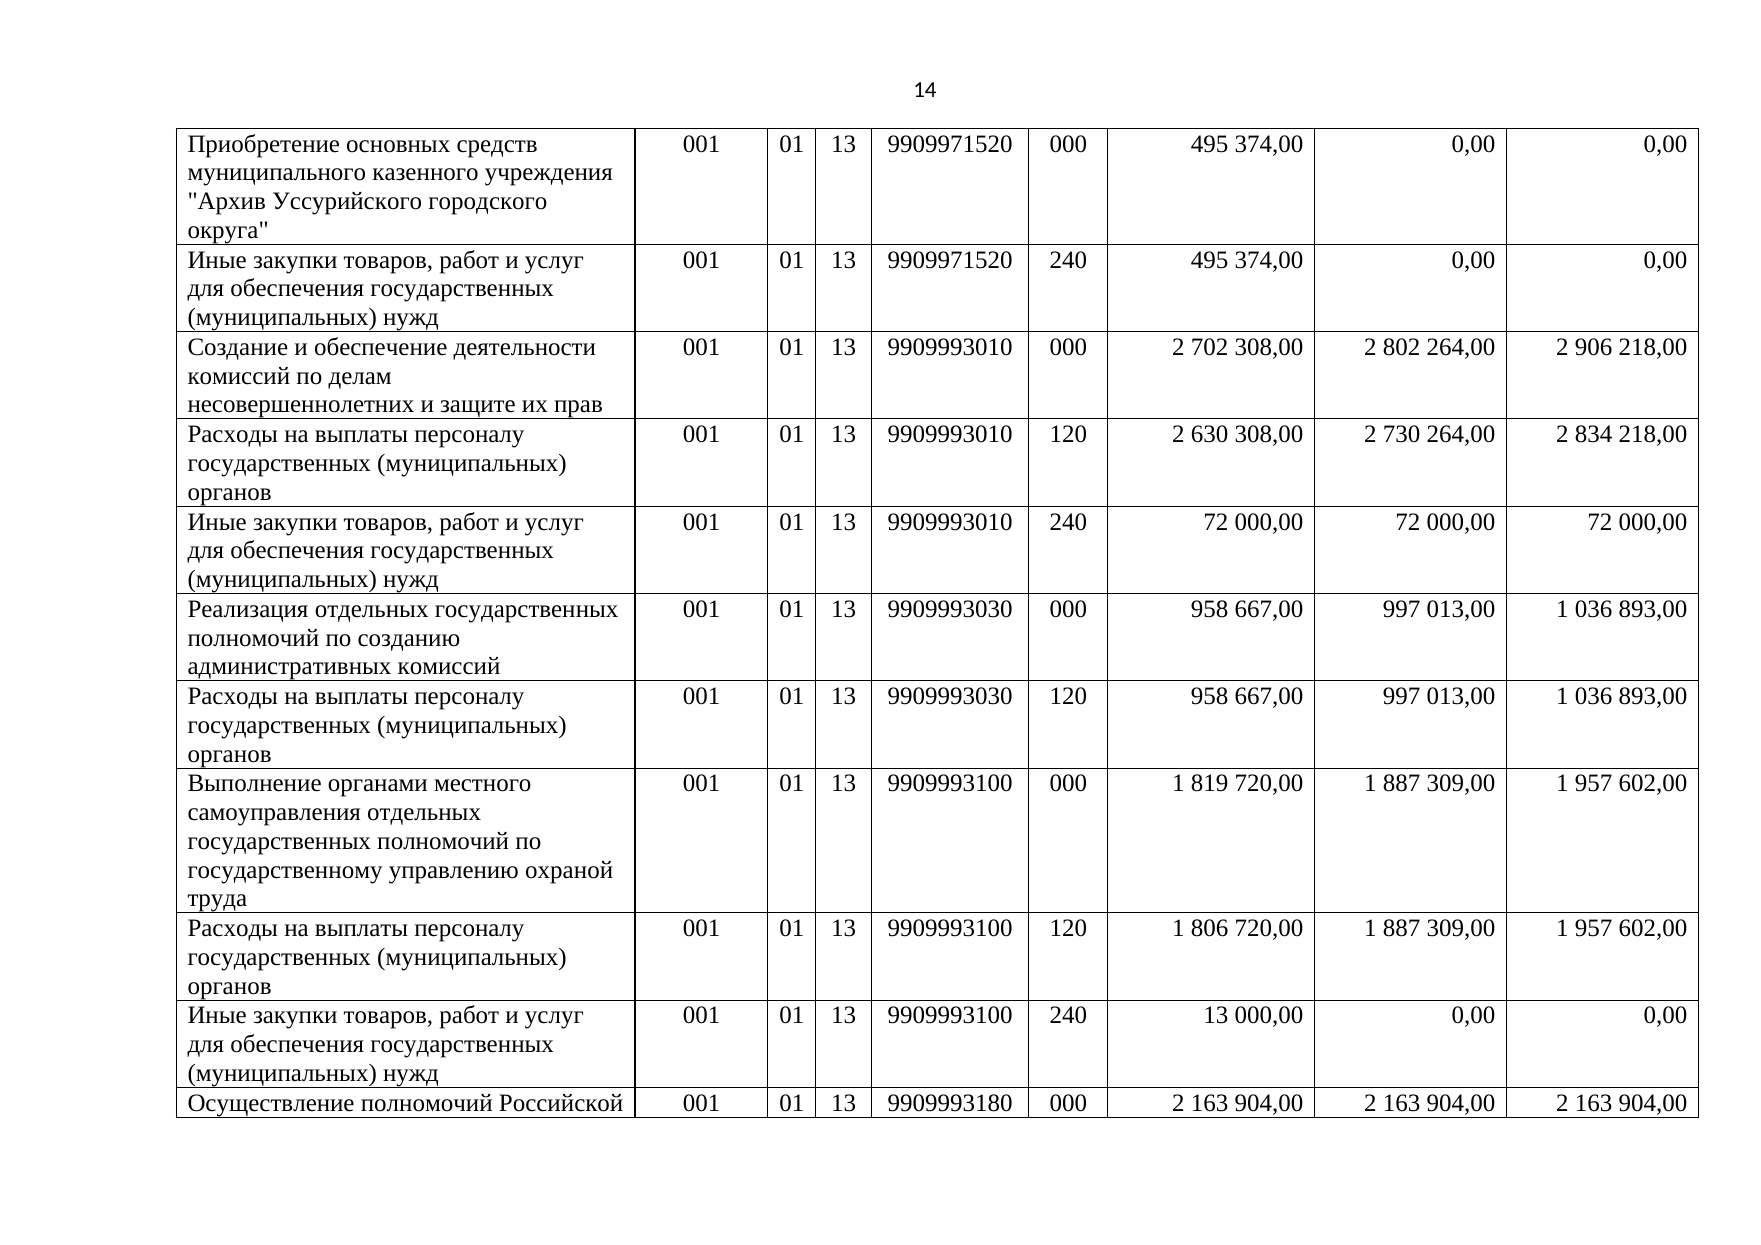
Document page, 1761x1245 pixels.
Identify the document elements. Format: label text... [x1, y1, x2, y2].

table_cell 01 [768, 1001, 815, 1087]
table_cell 13 [816, 419, 871, 506]
table_cell 000 [1029, 594, 1107, 680]
table_cell 0,00 [1507, 1001, 1698, 1087]
table_cell 9909971520 [872, 245, 1028, 331]
table_cell 001 [636, 507, 767, 593]
table_cell 9909993010 [872, 332, 1028, 418]
table_cell 240 [1029, 1001, 1107, 1087]
table_cell Реализация отдельных государственных полномочий по созданию административных комиссий [177, 594, 634, 680]
table_cell 120 [1029, 419, 1107, 506]
table_cell 001 [636, 769, 767, 912]
table_cell 01 [768, 245, 815, 331]
table_cell 1 036 893,00 [1507, 681, 1698, 767]
table_cell Расходы на выплаты персоналу государственных (муниципальных) органов [177, 913, 634, 999]
table_cell 000 [1029, 332, 1107, 418]
table_cell Выполнение органами местного самоуправления отдельных государственных полномочий по государственному управлению охраной труда [177, 769, 634, 912]
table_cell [177, 245, 634, 331]
table_cell 9909993030 [872, 594, 1028, 680]
table_cell 240 [1029, 507, 1107, 593]
table_cell 01 [768, 332, 815, 418]
table_cell 01 [768, 129, 815, 244]
table_cell 13 [816, 332, 871, 418]
table_cell 2 163 904,00 [1108, 1088, 1314, 1117]
table_cell 13 000,00 [1108, 1001, 1314, 1087]
table_cell 13 [816, 245, 871, 331]
table_cell 01 [768, 594, 815, 680]
table_cell 001 [636, 129, 767, 244]
table_cell 495 374,00 [1108, 129, 1314, 244]
table_cell 1 887 309,00 [1315, 913, 1506, 999]
table_cell 000 [1029, 1088, 1107, 1117]
table_cell 13 [816, 681, 871, 767]
table_cell 01 [768, 913, 815, 999]
table_cell 001 [636, 1088, 767, 1117]
table_cell Расходы на выплаты персоналу государственных (муниципальных) органов [177, 419, 634, 506]
table_cell 01 [768, 769, 815, 912]
table_cell 13 [816, 913, 871, 999]
table_cell 2 906 218,00 [1507, 332, 1698, 418]
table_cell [177, 1088, 634, 1117]
table_cell 1 957 602,00 [1507, 769, 1698, 912]
table_cell 1 819 720,00 [1108, 769, 1314, 912]
table_cell 001 [636, 419, 767, 506]
table_cell 997 013,00 [1315, 594, 1506, 680]
table_cell 13 [816, 1001, 871, 1087]
table_cell 9909993180 [872, 1088, 1028, 1117]
table_cell 01 [768, 1088, 815, 1117]
table_cell 997 013,00 [1315, 681, 1506, 767]
table_cell 9909993100 [872, 1001, 1028, 1087]
table_cell Иные закупки товаров, работ и услуг для обеспечения государственных (муниципальных) нужд [177, 1001, 634, 1087]
table_cell 01 [768, 507, 815, 593]
table_cell 72 000,00 [1507, 507, 1698, 593]
table_cell 000 [1029, 129, 1107, 244]
table_cell 958 667,00 [1108, 594, 1314, 680]
table_cell 01 [768, 681, 815, 767]
table_cell 001 [636, 681, 767, 767]
table_cell 001 [636, 1001, 767, 1087]
table_cell 0,00 [1507, 129, 1698, 244]
table_cell 1 806 720,00 [1108, 913, 1314, 999]
table_cell 13 [816, 129, 871, 244]
table_cell 0,00 [1315, 129, 1506, 244]
table_cell 72 000,00 [1315, 507, 1506, 593]
table_cell 1 887 309,00 [1315, 769, 1506, 912]
table_cell 2 163 904,00 [1507, 1088, 1698, 1117]
table_cell 1 957 602,00 [1507, 913, 1698, 999]
table_cell 0,00 [1507, 245, 1698, 331]
table_cell 001 [636, 332, 767, 418]
table_cell 13 [816, 769, 871, 912]
table_cell Создание и обеспечение деятельности комиссий по делам несовершеннолетних и защите их прав [177, 332, 634, 418]
table_cell 13 [816, 594, 871, 680]
table_cell Приобретение основных средств муниципального казенного учреждения "Архив Уссурийского городского округа" [177, 129, 634, 244]
table_cell 2 802 264,00 [1315, 332, 1506, 418]
table_cell 120 [1029, 681, 1107, 767]
table_cell 000 [1029, 769, 1107, 912]
table_cell 9909993010 [872, 507, 1028, 593]
table_cell 2 702 308,00 [1108, 332, 1314, 418]
table_cell 0,00 [1315, 245, 1506, 331]
table_cell 9909993010 [872, 419, 1028, 506]
table_cell 001 [636, 913, 767, 999]
table_cell Расходы на выплаты персоналу государственных (муниципальных) органов [177, 681, 634, 767]
table_cell 1 036 893,00 [1507, 594, 1698, 680]
table_cell 2 834 218,00 [1507, 419, 1698, 506]
table_cell 13 [816, 507, 871, 593]
table_cell 120 [1029, 913, 1107, 999]
table_cell 495 374,00 [1108, 245, 1314, 331]
table_cell 2 630 308,00 [1108, 419, 1314, 506]
table_cell 0,00 [1315, 1001, 1506, 1087]
table_cell 240 [1029, 245, 1107, 331]
table_cell 9909993100 [872, 769, 1028, 912]
table_cell 9909993100 [872, 913, 1028, 999]
table_cell 13 [816, 1088, 871, 1117]
table_cell 001 [636, 245, 767, 331]
table_cell 9909971520 [872, 129, 1028, 244]
table_cell 2 730 264,00 [1315, 419, 1506, 506]
table_cell 9909993030 [872, 681, 1028, 767]
table_cell 001 [636, 594, 767, 680]
table_cell 01 [768, 419, 815, 506]
table_cell 72 000,00 [1108, 507, 1314, 593]
table_cell Иные закупки товаров, работ и услуг для обеспечения государственных (муниципальных) нужд [177, 507, 634, 593]
table_cell 958 667,00 [1108, 681, 1314, 767]
table_cell 2 163 904,00 [1315, 1088, 1506, 1117]
